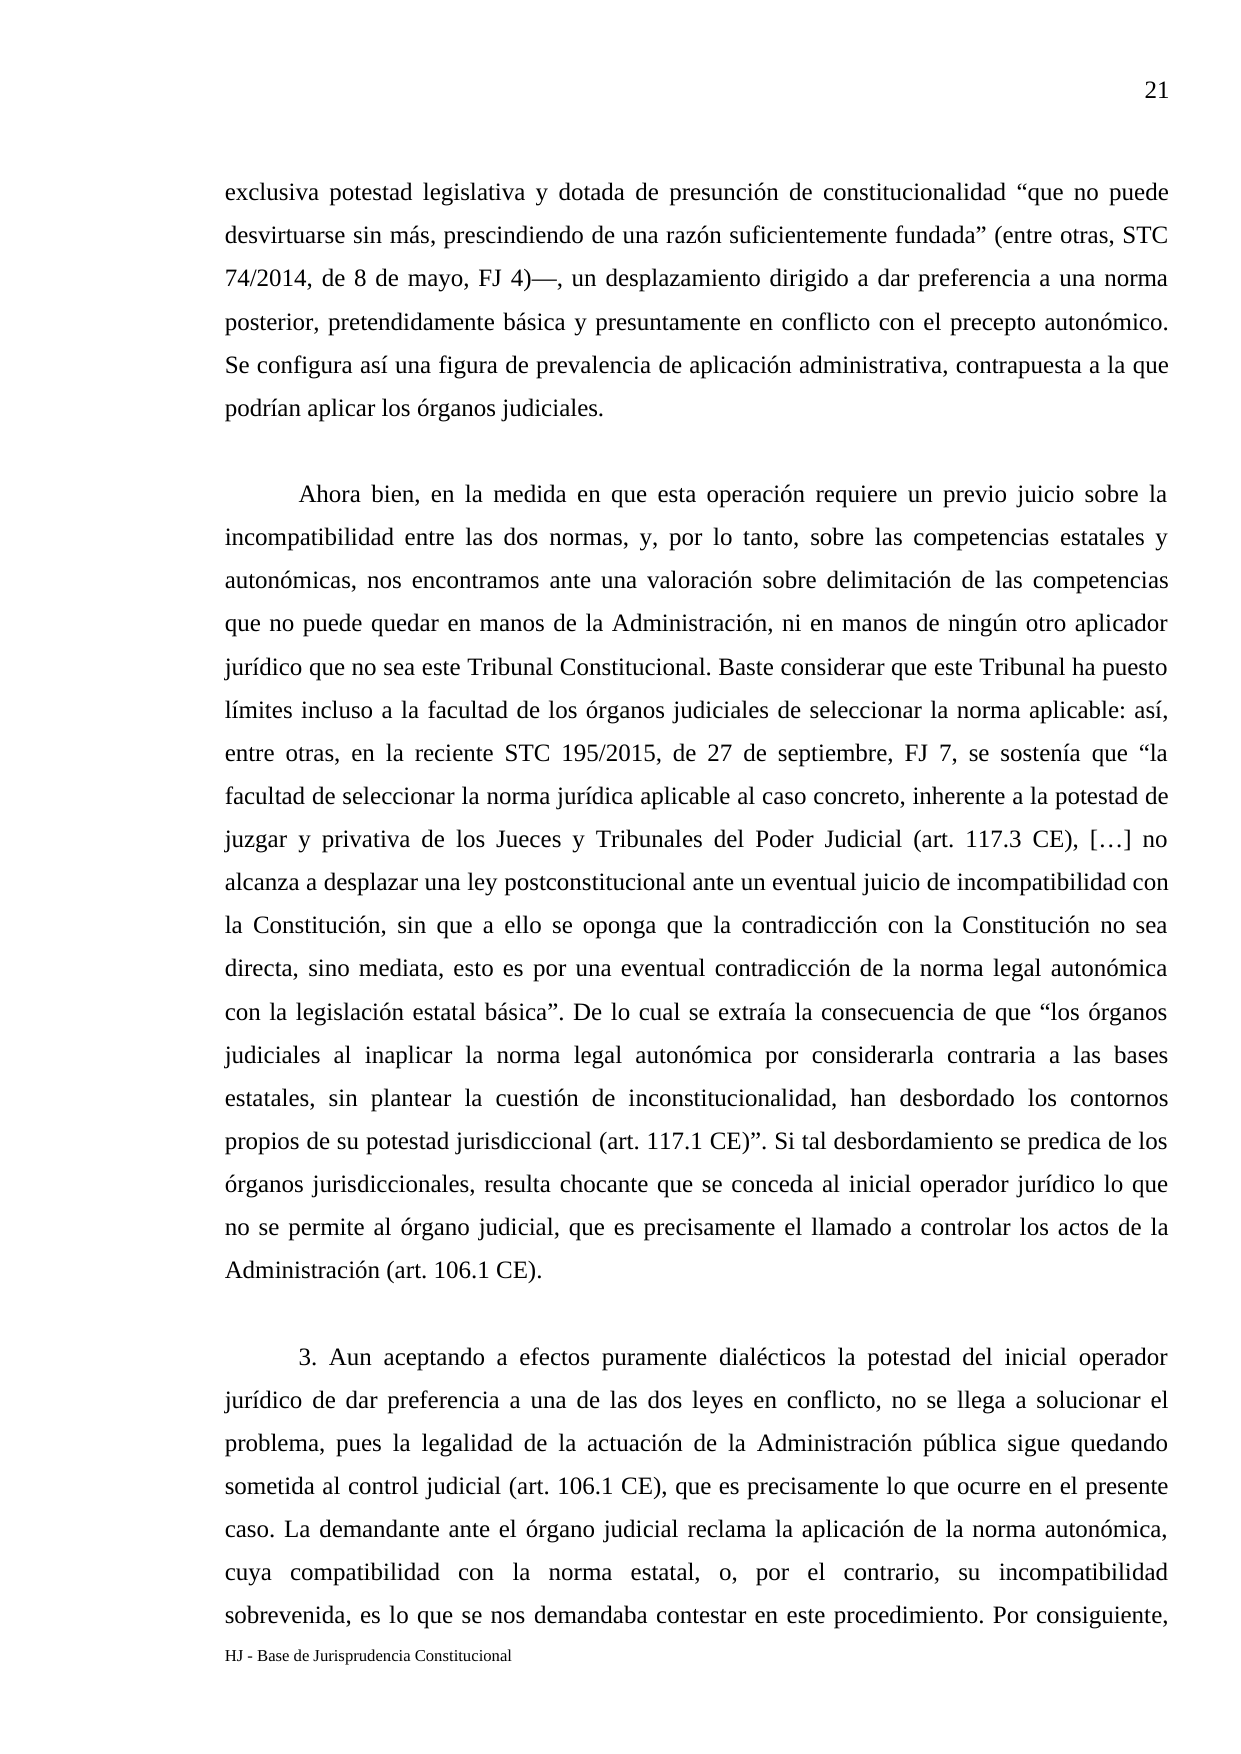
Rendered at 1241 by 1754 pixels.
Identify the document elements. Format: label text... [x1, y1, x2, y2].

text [224, 177, 1169, 422]
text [224, 1342, 1169, 1629]
text Ahora bien, en la medida en que esta operación requiere un previo juicio sobre la incompatibilidad entre las dos normas, y, por lo tanto, sobre las competencias estatales y autonómicas, nos encontramos ante una valoración sobre delimitación de las competencias que no puede quedar en manos de la Administración, ni en manos de ningún otro aplicador jurídico que no sea este Tribunal Constitucional. Baste considerar que este Tribunal ha puesto límites incluso a la facultad de los órganos judiciales de seleccionar la norma aplicable: así, entre otras, en la reciente STC 195/2015, de 27 de septiembre, FJ 7, se sostenía que “la facultad de seleccionar la norma jurídica aplicable al caso concreto, inherente a la potestad de juzgar y privativa de los Jueces y Tribunales del Poder Judicial (art. 117.3 CE), […] no alcanza a desplazar una ley postconstitucional ante un eventual juicio de incompatibilidad con la Constitución, sin que a ello se oponga que la contradicción con la Constitución no sea directa, sino mediata, esto es por una eventual contradicción de la norma legal autonómica con la legislación estatal básica”. De lo cual se extraía la consecuencia de que “los órganos judiciales al inaplicar la norma legal autonómica por considerarla contraria a las bases estatales, sin plantear la cuestión de inconstitucionalidad, han desbordado los contornos propios de su potestad jurisdiccional (art. 117.1 CE)”. Si tal desbordamiento se predica de los órganos jurisdiccionales, resulta chocante que se conceda al inicial operador jurídico lo que no se permite al órgano judicial, que es precisamente el llamado a controlar los actos de la Administración (art. 106.1 CE). [224, 479, 1169, 1284]
